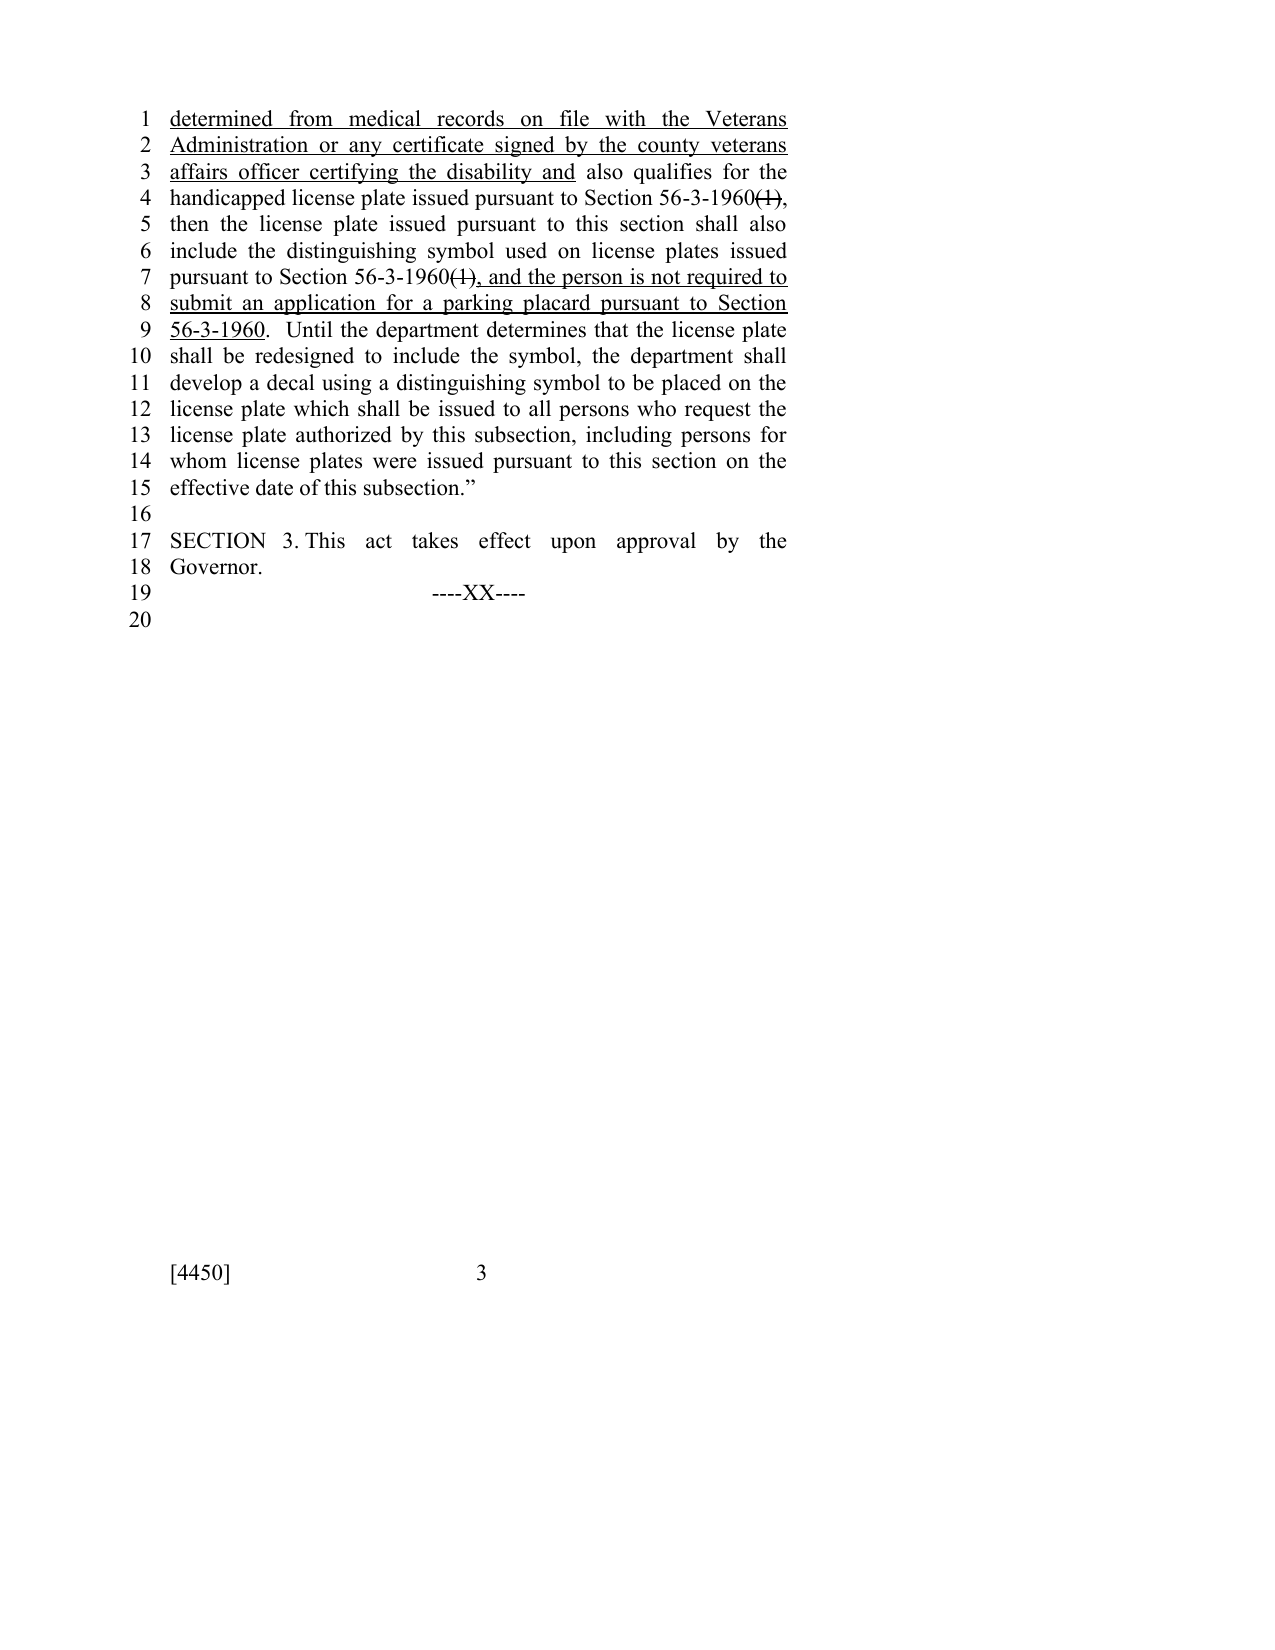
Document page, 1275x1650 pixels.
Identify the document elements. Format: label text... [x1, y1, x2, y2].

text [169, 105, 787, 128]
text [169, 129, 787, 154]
text ----XX---- [169, 579, 787, 606]
text SECTION 3. This act takes effect upon approval by the Governor. [169, 527, 787, 579]
